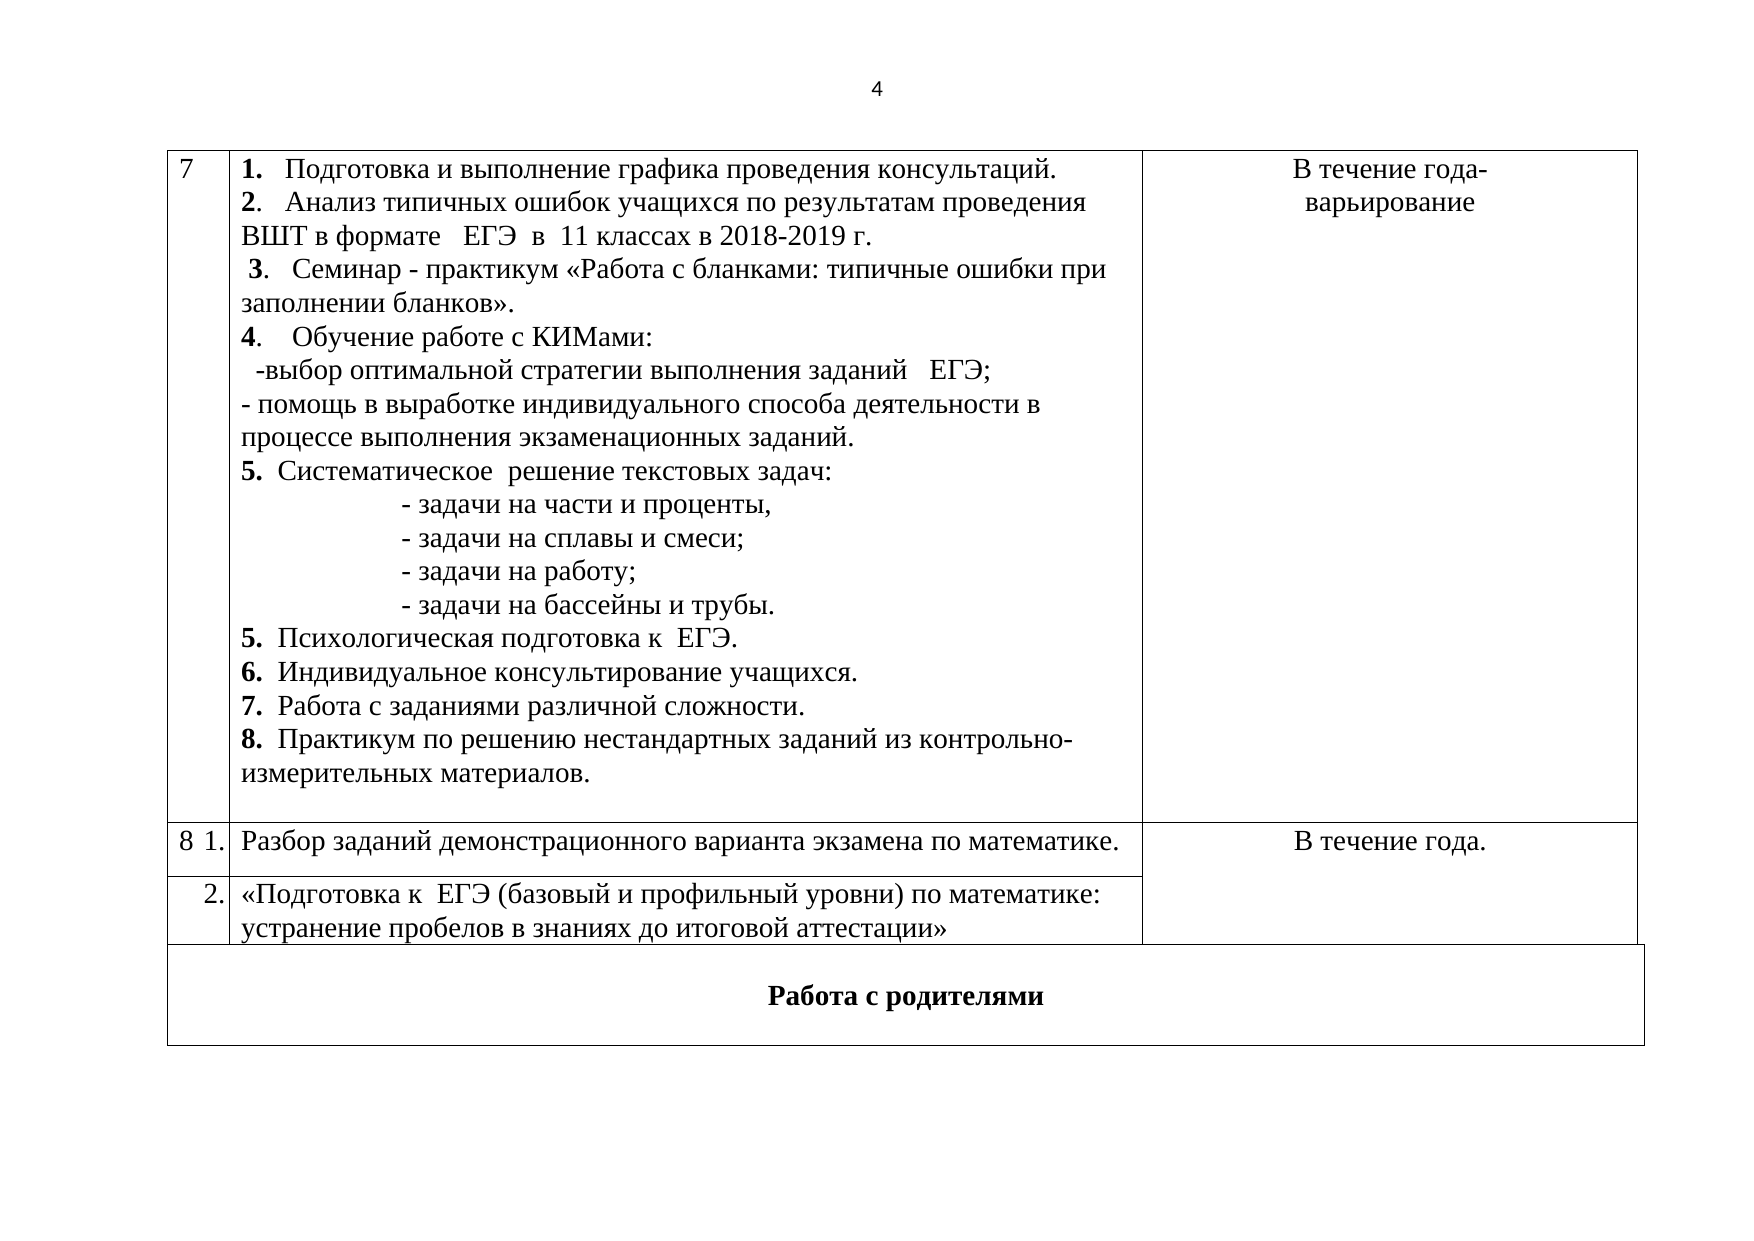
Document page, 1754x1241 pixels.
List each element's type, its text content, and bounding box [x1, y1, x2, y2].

table_cell 1. Подготовка и выполнение графика проведения консультаций. 2. Анализ типичных ошибок учащихся по результатам проведения ВШТ в формате ЕГЭ в 11 классах в 2018-2019 г. 3. Семинар - практикум «Работа с бланками: типичные ошибки при заполнении бланков». 4. Обучение работе с КИМами: -выбор оптимальной стратегии выполнения заданий ЕГЭ; - помощь в выработке индивидуального способа деятельности в процессе выполнения экзаменационных заданий. 5. Систематическое решение текстовых задач: - задачи на части и проценты, - задачи на сплавы и смеси; - задачи на работу; - задачи на бассейны и трубы. 5. Психологическая подготовка к ЕГЭ. 6. Индивидуальное консультирование учащихся. 7. Работа с заданиями различной сложности. 8. Практикум по решению нестандартных заданий из контрольно-измерительных материалов. [230, 151, 1142, 822]
table_cell [168, 877, 229, 944]
table_cell 8 [168, 823, 229, 876]
table_cell В течение года- варьирование [1143, 151, 1637, 822]
table_cell 7 [168, 151, 229, 822]
table_cell В течение года. [1143, 823, 1637, 944]
table_cell Работа с родителями [168, 945, 1644, 1045]
table_cell «Подготовка к ЕГЭ (базовый и профильный уровни) по математике: устранение пробелов в знаниях до итоговой аттестации» [230, 877, 1142, 944]
table_cell Разбор заданий демонстрационного варианта экзамена по математике. [230, 823, 1142, 876]
